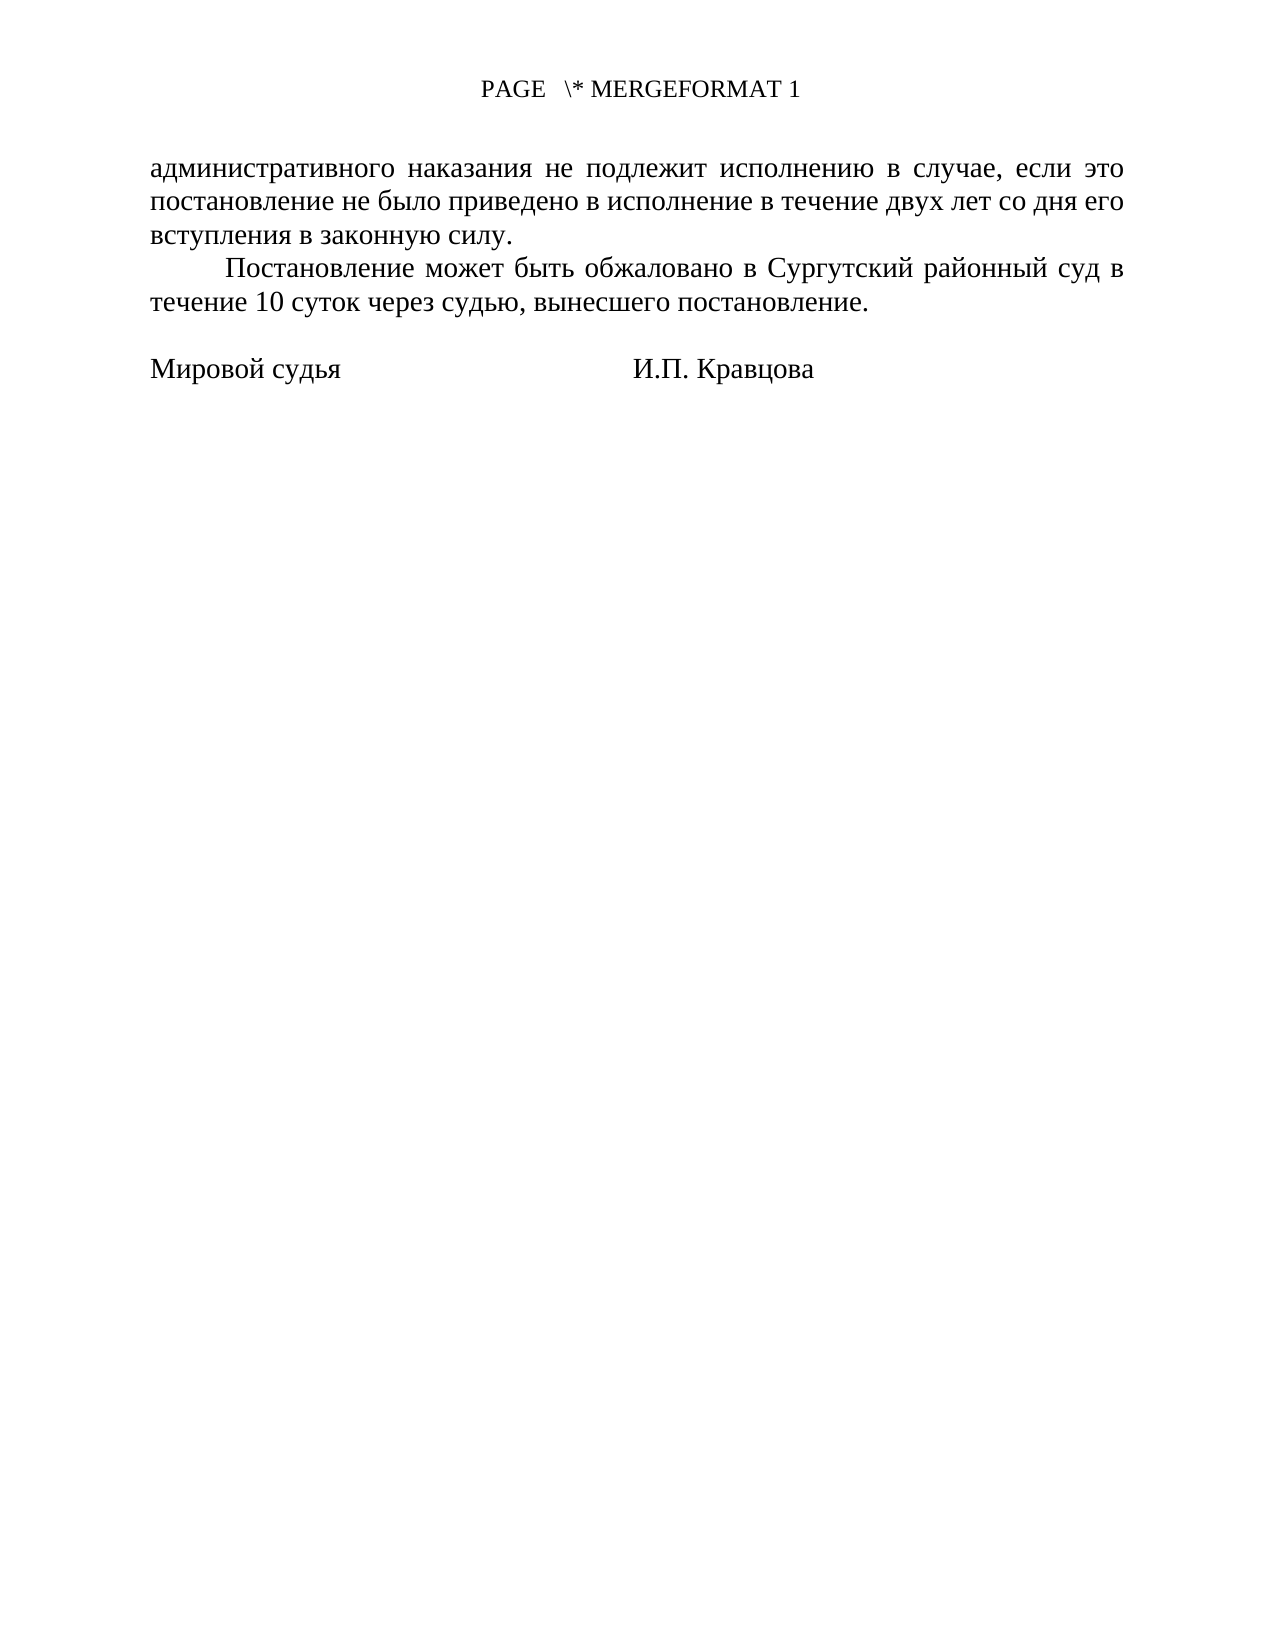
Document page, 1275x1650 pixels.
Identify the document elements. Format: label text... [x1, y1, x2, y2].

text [150, 150, 1125, 251]
text Постановление может быть обжаловано в Сургутский районный суд в течение 10 суток через судью, вынесшего постановление. [150, 251, 1125, 318]
text Мировой судья И.П. Кравцова [150, 351, 1125, 385]
